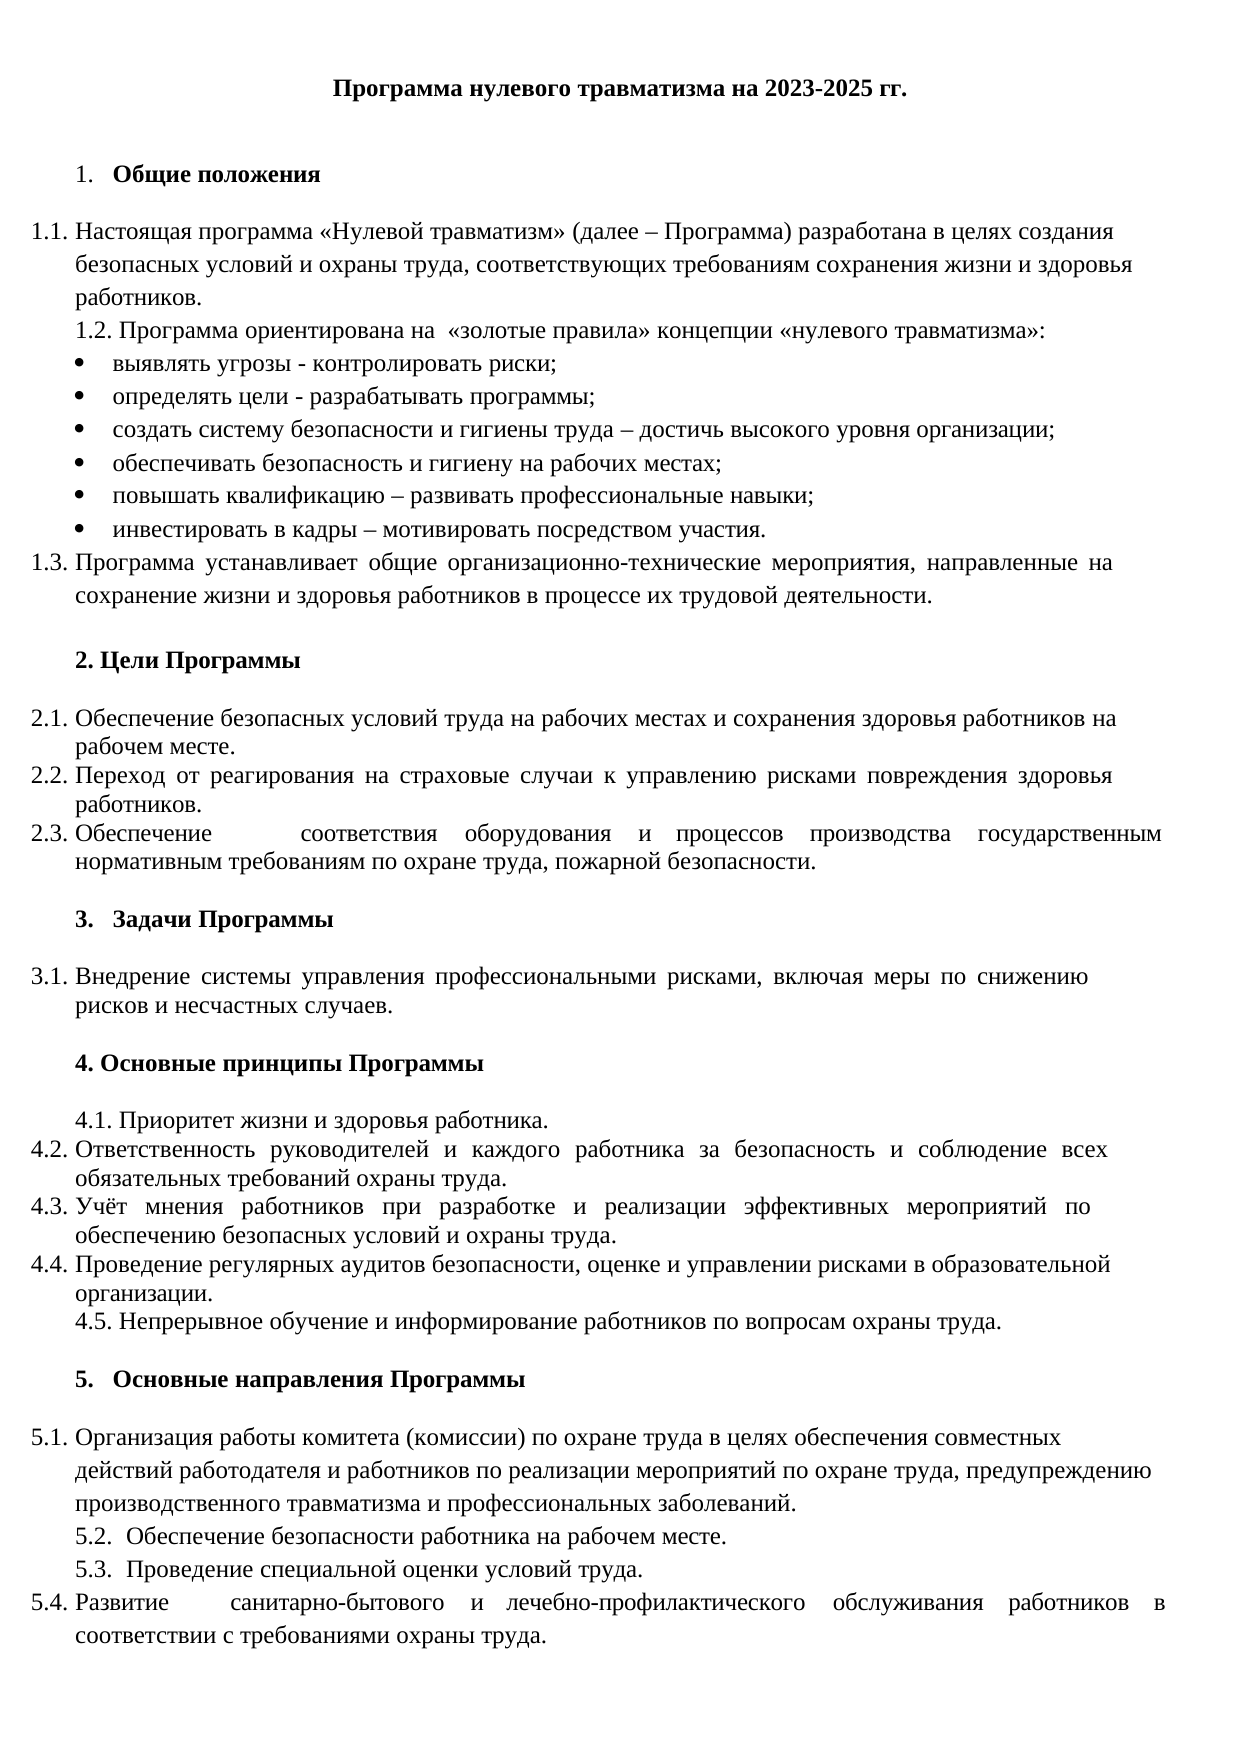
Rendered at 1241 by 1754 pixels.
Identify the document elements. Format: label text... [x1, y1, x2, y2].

list инвестировать в кадры – мотивировать посредством участия. [75, 514, 1240, 542]
list определять цели - разрабатывать программы; [75, 381, 1240, 410]
list Основные направления Программы [75, 1364, 1240, 1393]
list создать систему безопасности и гигиены труда – достичь высокого уровня организации; [75, 414, 1240, 443]
list повышать квалификацию – развивать профессиональные навыки; [75, 481, 1240, 509]
list Проведение регулярных аудитов безопасности, оценке и управлении рисками в образовательной организации. [31, 1249, 1165, 1306]
list Развитие санитарно-бытового и лечебно-профилактического обслуживания работников в соответствии с требованиями охраны труда. [31, 1587, 1166, 1649]
list Настоящая программа «Нулевой травматизм» (далее – Программа) разработана в целях создания безопасных условий и охраны труда, соответствующих требованиям сохранения жизни и здоровья работников. [31, 216, 1166, 311]
list Обеспечение безопасных условий труда на рабочих местах и сохранения здоровья работников на рабочем месте. [31, 703, 1165, 760]
list Задачи Программы [75, 904, 1240, 933]
list Обеспечение соответствия оборудования и процессов производства государственным нормативным требованиям по охране труда, пожарной безопасности. [31, 818, 1165, 875]
list обеспечивать безопасность и гигиену на рабочих местах; [75, 448, 1240, 476]
list Общие положения [75, 159, 1240, 188]
list Непрерывное обучение и информирование работников по вопросам охраны труда. [75, 1306, 1240, 1335]
list Программа нулевого травматизма на 2023-2025 гг. [52, 73, 1188, 101]
list Организация работы комитета (комиссии) по охране труда в целях обеспечения совместных действий работодателя и работников по реализации мероприятий по охране труда, предупреждению производственного травматизма и профессиональных заболеваний. [31, 1422, 1166, 1517]
list Внедрение системы управления профессиональными рисками, включая меры по снижению рисков и несчастных случаев. [31, 961, 1166, 1019]
list Программа ориентирована на «золотые правила» концепции «нулевого травматизма»: [75, 315, 1240, 344]
list Переход от реагирования на страховые случаи к управлению рисками повреждения здоровья работников. [31, 760, 1166, 818]
list Учёт мнения работников при разработке и реализации эффективных мероприятий по обеспечению безопасных условий и охраны труда. [31, 1191, 1165, 1249]
list выявлять угрозы - контролировать риски; [75, 348, 1240, 377]
list Основные принципы Программы [75, 1048, 1240, 1077]
list Обеспечение безопасности работника на рабочем месте. [75, 1521, 1240, 1549]
list Цели Программы [75, 646, 1240, 674]
list Ответственность руководителей и каждого работника за безопасность и соблюдение всех обязательных требований охраны труда. [31, 1134, 1164, 1191]
list Программа устанавливает общие организационно-технические мероприятия, направленные на сохранение жизни и здоровья работников в процессе их трудовой деятельности. [31, 547, 1165, 608]
list Проведение специальной оценки условий труда. [75, 1554, 1240, 1583]
list Приоритет жизни и здоровья работника. [75, 1105, 1240, 1134]
